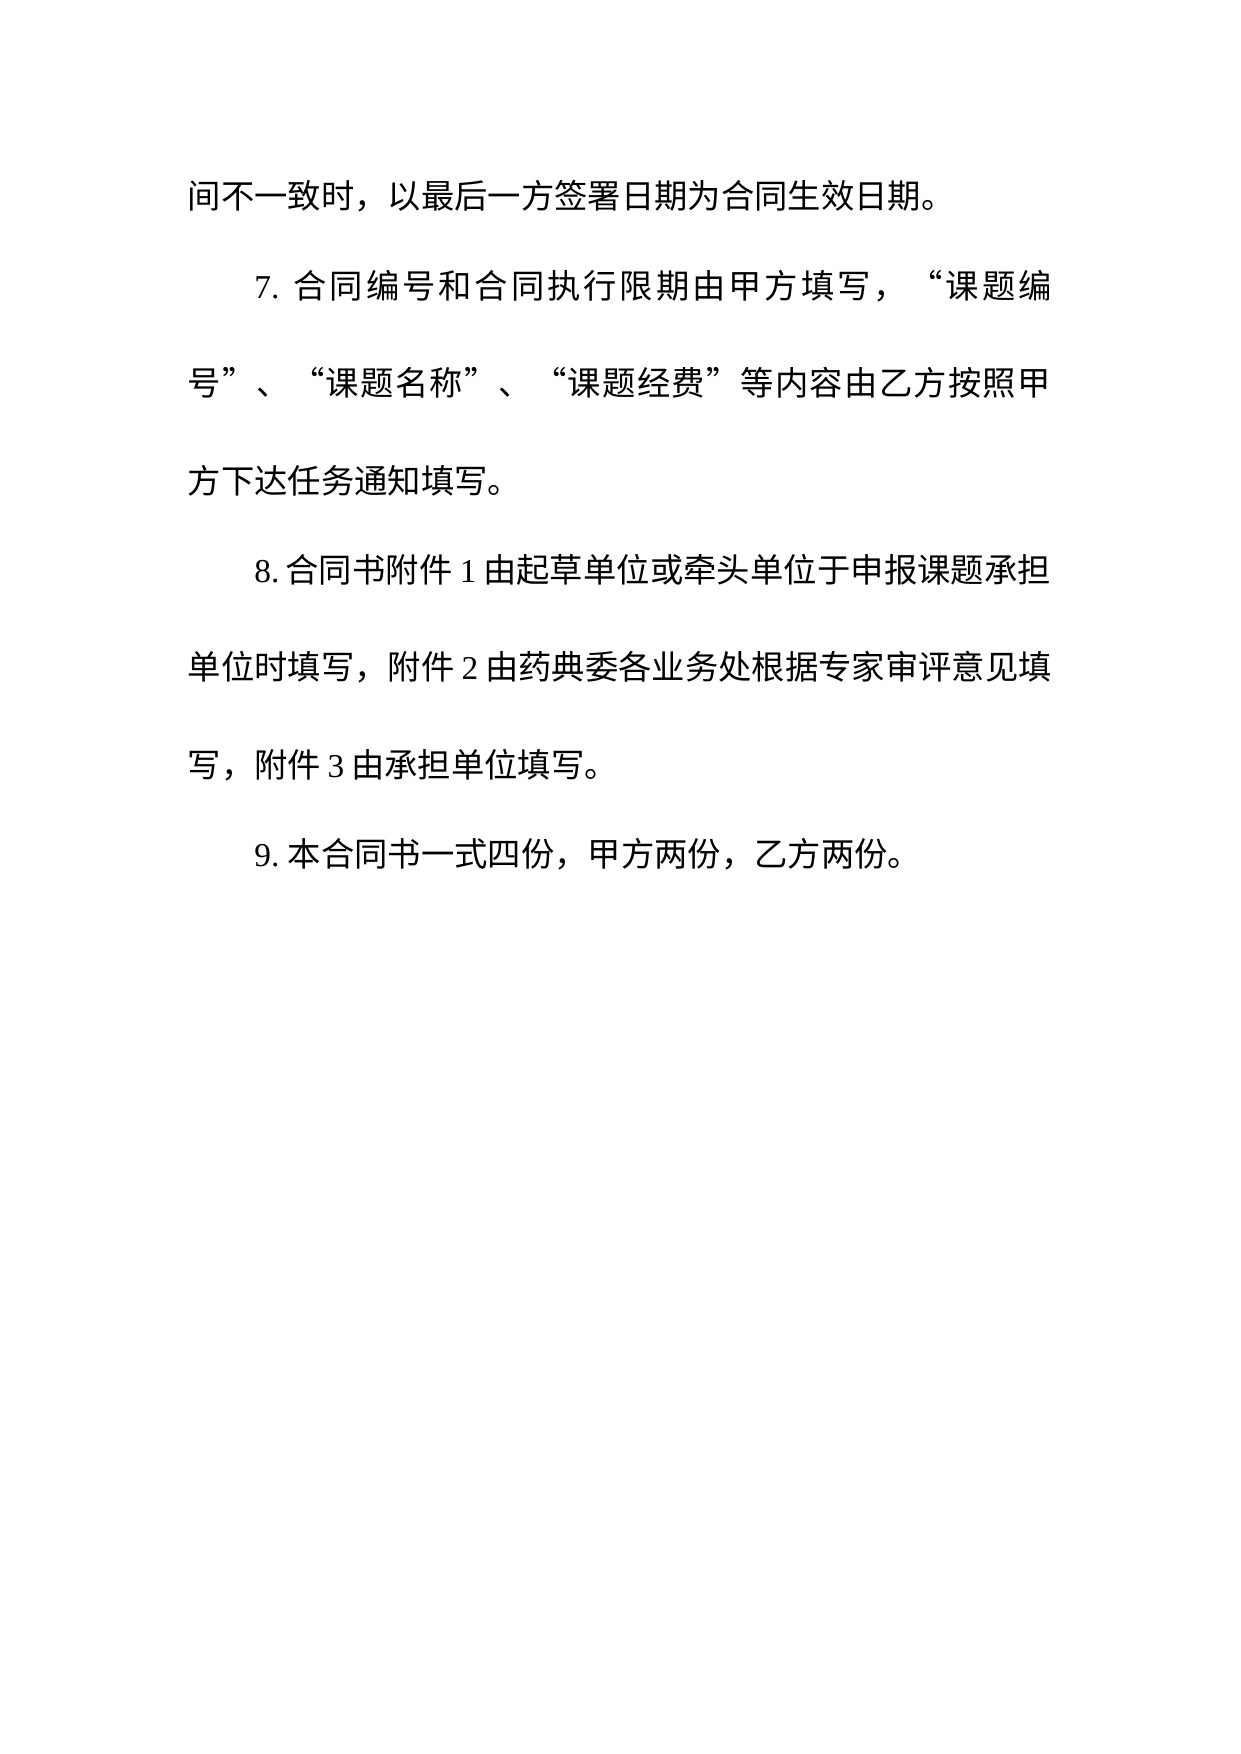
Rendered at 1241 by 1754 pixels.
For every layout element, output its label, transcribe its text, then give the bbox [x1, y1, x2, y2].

text 8. 合同书附件1由起草单位或牵头单位于申报课题承担单位时填写，附件2由药典委各业务处根据专家审评意见填写，附件3由承担单位填写。 [187, 535, 1053, 795]
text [187, 162, 1053, 227]
text 9. 本合同书一式四份，甲方两份，乙方两份。 [187, 819, 1053, 884]
text 7. 合同编号和合同执行限期由甲方填写，“课题编号”、“课题名称”、“课题经费”等内容由乙方按照甲方下达任务通知填写。 [187, 251, 1053, 511]
